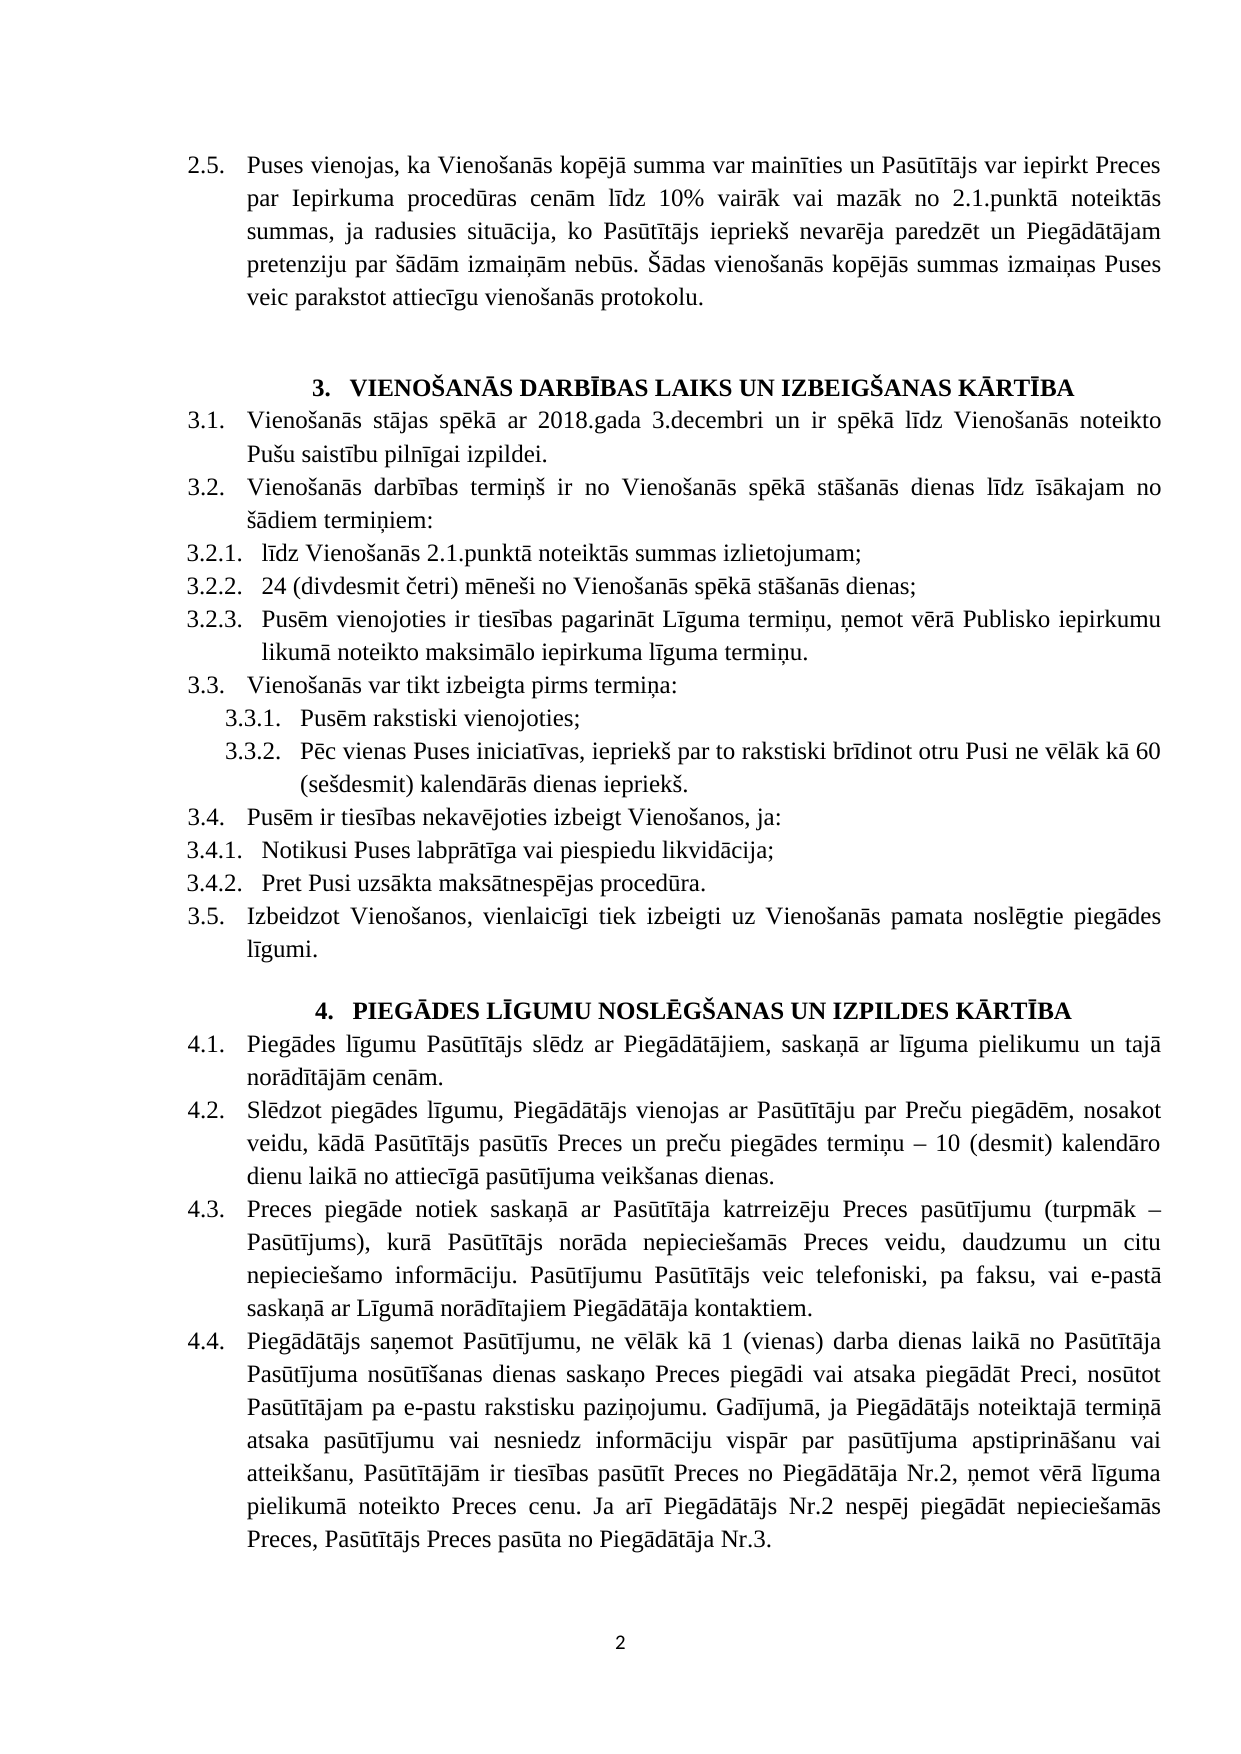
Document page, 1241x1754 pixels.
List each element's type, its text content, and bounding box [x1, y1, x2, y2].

list Vienošanās var tikt izbeigta pirms termiņa: [187, 670, 1162, 698]
list Pusēm ir tiesības nekavējoties izbeigt Vienošanos, ja: [187, 802, 1162, 831]
list Slēdzot piegādes līgumu, Piegādātājs vienojas ar Pasūtītāju par Preču piegādēm, nosakot veidu, kādā Pasūtītājs pasūtīs Preces un preču piegādes termiņu – 10 (desmit) kalendāro dienu laikā no attiecīgā pasūtījuma veikšanas dienas. [187, 1095, 1162, 1189]
list Puses vienojas, ka Vienošanās kopējā summa var mainīties un Pasūtītājs var iepirkt Preces par Iepirkuma procedūras cenām līdz 10% vairāk vai mazāk no 2.1.punktā noteiktās summas, ja radusies situācija, ko Pasūtītājs iepriekš nevarēja paredzēt un Piegādātājam pretenziju par šādām izmaiņām nebūs. Šādas vienošanās kopējās summas izmaiņas Puses veic parakstot attiecīgu vienošanās protokolu. [187, 150, 1162, 311]
list Pusēm vienojoties ir tiesības pagarināt Līguma termiņu, ņemot vērā Publisko iepirkumu likumā noteikto maksimālo iepirkuma līguma termiņu. [186, 604, 1162, 666]
list PIEGĀDES LĪGUMU NOSLĒGŠANAS UN IZPILDES KĀRTĪBA [225, 996, 1162, 1024]
list Piegādes līgumu Pasūtītājs slēdz ar Piegādātājiem, saskaņā ar līguma pielikumu un tajā norādītājām cenām. [187, 1029, 1162, 1091]
list līdz Vienošanās 2.1.punktā noteiktās summas izlietojumam; [186, 538, 1162, 566]
list Piegādātājs saņemot Pasūtījumu, ne vēlāk kā 1 (vienas) darba dienas laikā no Pasūtītāja Pasūtījuma nosūtīšanas dienas saskaņo Preces piegādi vai atsaka piegādāt Preci, nosūtot Pasūtītājam pa e-pastu rakstisku paziņojumu. Gadījumā, ja Piegādātājs noteiktajā termiņā atsaka pasūtījumu vai nesniedz informāciju vispār par pasūtījuma apstiprināšanu vai atteikšanu, Pasūtītājām ir tiesības pasūtīt Preces no Piegādātāja Nr.2, ņemot vērā līguma pielikumā noteikto Preces cenu. Ja arī Piegādātājs Nr.2 nespēj piegādāt nepieciešamās Preces, Pasūtītājs Preces pasūta no Piegādātāja Nr.3. [187, 1326, 1162, 1553]
list Notikusi Puses labprātīga vai piespiedu likvidācija; [186, 835, 1162, 864]
list Izbeidzot Vienošanos, vienlaicīgi tiek izbeigti uz Vienošanās pamata noslēgtie piegādes līgumi. [187, 901, 1162, 963]
list 24 (divdesmit četri) mēneši no Vienošanās spēkā stāšanās dienas; [186, 571, 1162, 599]
list Pret Pusi uzsākta maksātnespējas procedūra. [186, 868, 1162, 897]
list Vienošanās stājas spēkā ar 2018.gada 3.decembri un ir spēkā līdz Vienošanās noteikto Pušu saistību pilnīgai izpildei. [187, 406, 1162, 467]
list VIENOŠANĀS DARBĪBAS LAIKS UN IZBEIGŠANAS KĀRTĪBA [225, 373, 1162, 401]
list Pusēm rakstiski vienojoties; [225, 703, 1162, 732]
list Pēc vienas Puses iniciatīvas, iepriekš par to rakstiski brīdinot otru Pusi ne vēlāk kā 60 (sešdesmit) kalendārās dienas iepriekš. [225, 736, 1162, 798]
list Vienošanās darbības termiņš ir no Vienošanās spēkā stāšanās dienas līdz īsākajam no šādiem termiņiem: [187, 472, 1162, 533]
list Preces piegāde notiek saskaņā ar Pasūtītāja katrreizēju Preces pasūtījumu (turpmāk – Pasūtījums), kurā Pasūtītājs norāda nepieciešamās Preces veidu, daudzumu un citu nepieciešamo informāciju. Pasūtījumu Pasūtītājs veic telefoniski, pa faksu, vai e-pastā saskaņā ar Līgumā norādītajiem Piegādātāja kontaktiem. [187, 1194, 1162, 1322]
